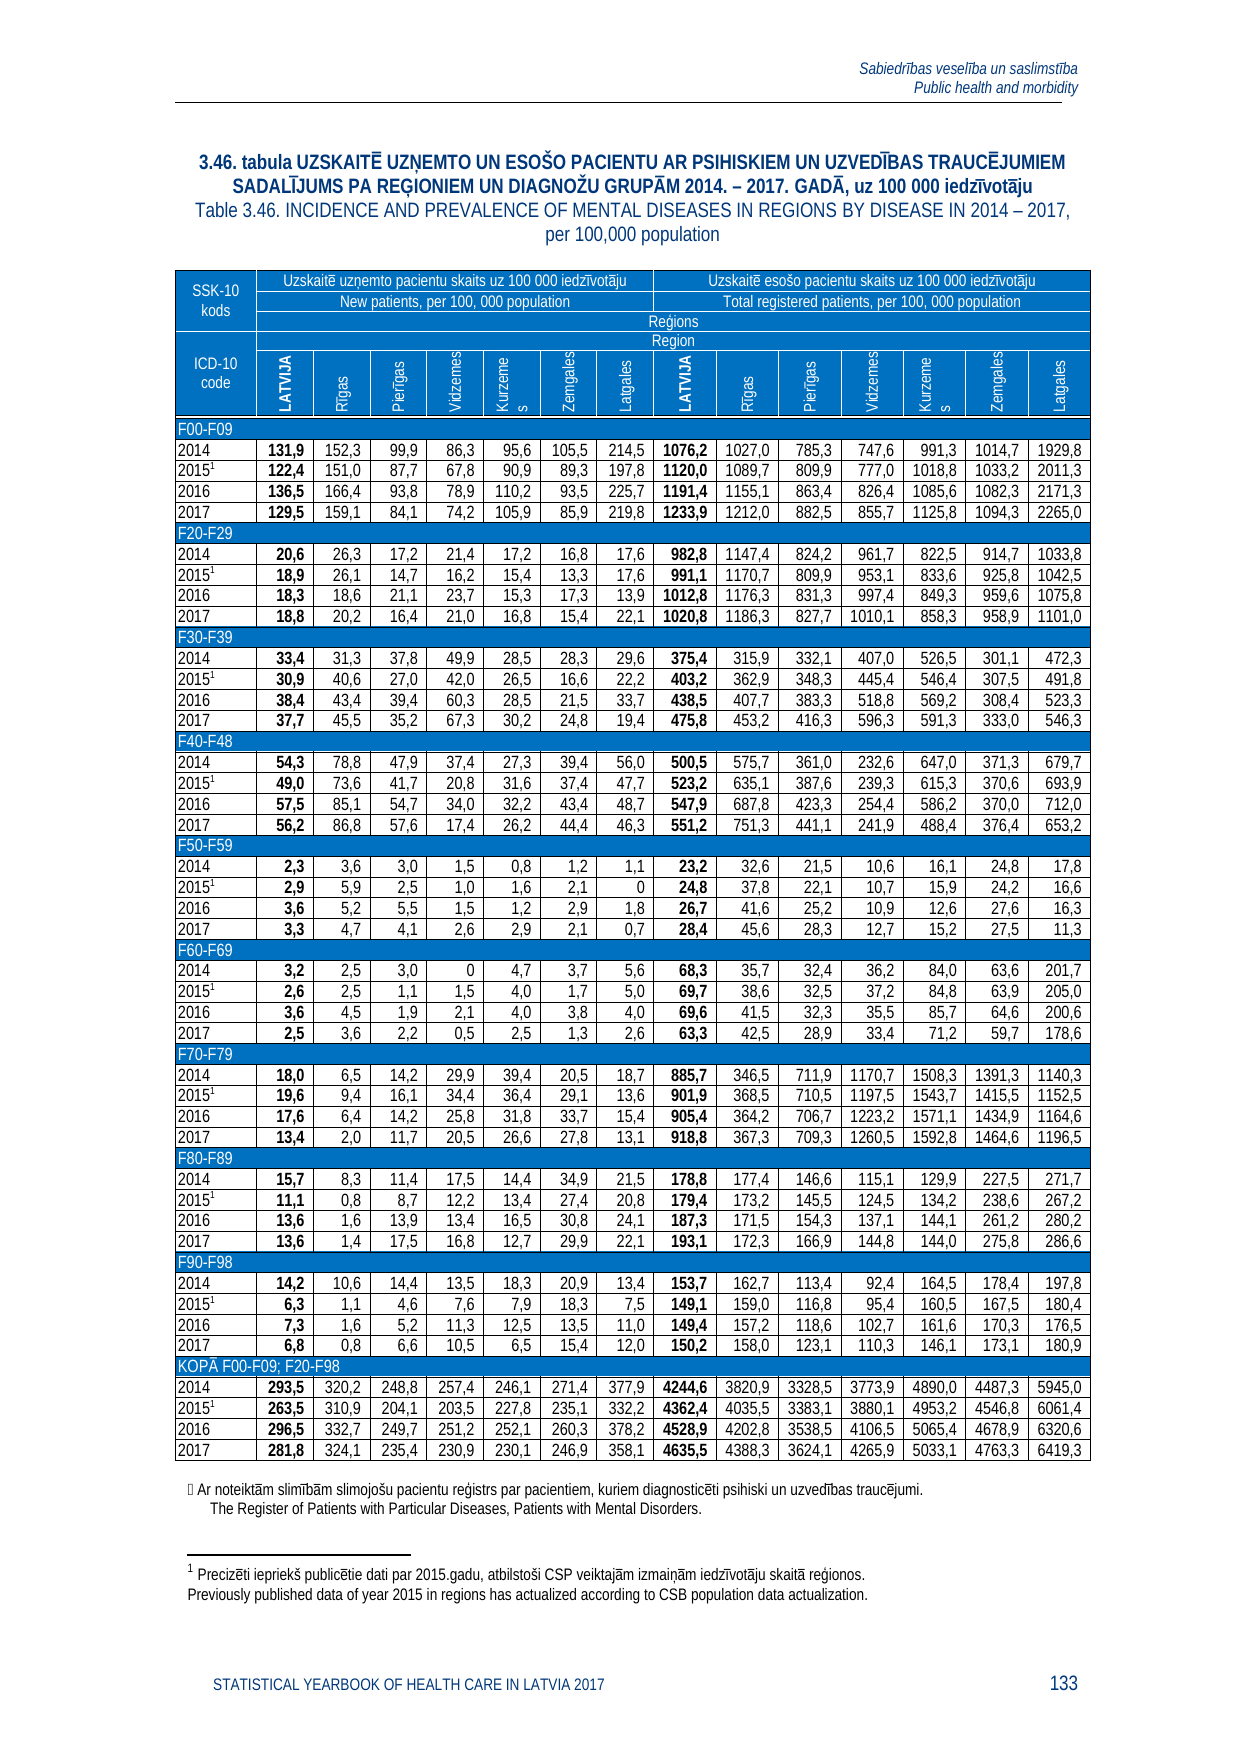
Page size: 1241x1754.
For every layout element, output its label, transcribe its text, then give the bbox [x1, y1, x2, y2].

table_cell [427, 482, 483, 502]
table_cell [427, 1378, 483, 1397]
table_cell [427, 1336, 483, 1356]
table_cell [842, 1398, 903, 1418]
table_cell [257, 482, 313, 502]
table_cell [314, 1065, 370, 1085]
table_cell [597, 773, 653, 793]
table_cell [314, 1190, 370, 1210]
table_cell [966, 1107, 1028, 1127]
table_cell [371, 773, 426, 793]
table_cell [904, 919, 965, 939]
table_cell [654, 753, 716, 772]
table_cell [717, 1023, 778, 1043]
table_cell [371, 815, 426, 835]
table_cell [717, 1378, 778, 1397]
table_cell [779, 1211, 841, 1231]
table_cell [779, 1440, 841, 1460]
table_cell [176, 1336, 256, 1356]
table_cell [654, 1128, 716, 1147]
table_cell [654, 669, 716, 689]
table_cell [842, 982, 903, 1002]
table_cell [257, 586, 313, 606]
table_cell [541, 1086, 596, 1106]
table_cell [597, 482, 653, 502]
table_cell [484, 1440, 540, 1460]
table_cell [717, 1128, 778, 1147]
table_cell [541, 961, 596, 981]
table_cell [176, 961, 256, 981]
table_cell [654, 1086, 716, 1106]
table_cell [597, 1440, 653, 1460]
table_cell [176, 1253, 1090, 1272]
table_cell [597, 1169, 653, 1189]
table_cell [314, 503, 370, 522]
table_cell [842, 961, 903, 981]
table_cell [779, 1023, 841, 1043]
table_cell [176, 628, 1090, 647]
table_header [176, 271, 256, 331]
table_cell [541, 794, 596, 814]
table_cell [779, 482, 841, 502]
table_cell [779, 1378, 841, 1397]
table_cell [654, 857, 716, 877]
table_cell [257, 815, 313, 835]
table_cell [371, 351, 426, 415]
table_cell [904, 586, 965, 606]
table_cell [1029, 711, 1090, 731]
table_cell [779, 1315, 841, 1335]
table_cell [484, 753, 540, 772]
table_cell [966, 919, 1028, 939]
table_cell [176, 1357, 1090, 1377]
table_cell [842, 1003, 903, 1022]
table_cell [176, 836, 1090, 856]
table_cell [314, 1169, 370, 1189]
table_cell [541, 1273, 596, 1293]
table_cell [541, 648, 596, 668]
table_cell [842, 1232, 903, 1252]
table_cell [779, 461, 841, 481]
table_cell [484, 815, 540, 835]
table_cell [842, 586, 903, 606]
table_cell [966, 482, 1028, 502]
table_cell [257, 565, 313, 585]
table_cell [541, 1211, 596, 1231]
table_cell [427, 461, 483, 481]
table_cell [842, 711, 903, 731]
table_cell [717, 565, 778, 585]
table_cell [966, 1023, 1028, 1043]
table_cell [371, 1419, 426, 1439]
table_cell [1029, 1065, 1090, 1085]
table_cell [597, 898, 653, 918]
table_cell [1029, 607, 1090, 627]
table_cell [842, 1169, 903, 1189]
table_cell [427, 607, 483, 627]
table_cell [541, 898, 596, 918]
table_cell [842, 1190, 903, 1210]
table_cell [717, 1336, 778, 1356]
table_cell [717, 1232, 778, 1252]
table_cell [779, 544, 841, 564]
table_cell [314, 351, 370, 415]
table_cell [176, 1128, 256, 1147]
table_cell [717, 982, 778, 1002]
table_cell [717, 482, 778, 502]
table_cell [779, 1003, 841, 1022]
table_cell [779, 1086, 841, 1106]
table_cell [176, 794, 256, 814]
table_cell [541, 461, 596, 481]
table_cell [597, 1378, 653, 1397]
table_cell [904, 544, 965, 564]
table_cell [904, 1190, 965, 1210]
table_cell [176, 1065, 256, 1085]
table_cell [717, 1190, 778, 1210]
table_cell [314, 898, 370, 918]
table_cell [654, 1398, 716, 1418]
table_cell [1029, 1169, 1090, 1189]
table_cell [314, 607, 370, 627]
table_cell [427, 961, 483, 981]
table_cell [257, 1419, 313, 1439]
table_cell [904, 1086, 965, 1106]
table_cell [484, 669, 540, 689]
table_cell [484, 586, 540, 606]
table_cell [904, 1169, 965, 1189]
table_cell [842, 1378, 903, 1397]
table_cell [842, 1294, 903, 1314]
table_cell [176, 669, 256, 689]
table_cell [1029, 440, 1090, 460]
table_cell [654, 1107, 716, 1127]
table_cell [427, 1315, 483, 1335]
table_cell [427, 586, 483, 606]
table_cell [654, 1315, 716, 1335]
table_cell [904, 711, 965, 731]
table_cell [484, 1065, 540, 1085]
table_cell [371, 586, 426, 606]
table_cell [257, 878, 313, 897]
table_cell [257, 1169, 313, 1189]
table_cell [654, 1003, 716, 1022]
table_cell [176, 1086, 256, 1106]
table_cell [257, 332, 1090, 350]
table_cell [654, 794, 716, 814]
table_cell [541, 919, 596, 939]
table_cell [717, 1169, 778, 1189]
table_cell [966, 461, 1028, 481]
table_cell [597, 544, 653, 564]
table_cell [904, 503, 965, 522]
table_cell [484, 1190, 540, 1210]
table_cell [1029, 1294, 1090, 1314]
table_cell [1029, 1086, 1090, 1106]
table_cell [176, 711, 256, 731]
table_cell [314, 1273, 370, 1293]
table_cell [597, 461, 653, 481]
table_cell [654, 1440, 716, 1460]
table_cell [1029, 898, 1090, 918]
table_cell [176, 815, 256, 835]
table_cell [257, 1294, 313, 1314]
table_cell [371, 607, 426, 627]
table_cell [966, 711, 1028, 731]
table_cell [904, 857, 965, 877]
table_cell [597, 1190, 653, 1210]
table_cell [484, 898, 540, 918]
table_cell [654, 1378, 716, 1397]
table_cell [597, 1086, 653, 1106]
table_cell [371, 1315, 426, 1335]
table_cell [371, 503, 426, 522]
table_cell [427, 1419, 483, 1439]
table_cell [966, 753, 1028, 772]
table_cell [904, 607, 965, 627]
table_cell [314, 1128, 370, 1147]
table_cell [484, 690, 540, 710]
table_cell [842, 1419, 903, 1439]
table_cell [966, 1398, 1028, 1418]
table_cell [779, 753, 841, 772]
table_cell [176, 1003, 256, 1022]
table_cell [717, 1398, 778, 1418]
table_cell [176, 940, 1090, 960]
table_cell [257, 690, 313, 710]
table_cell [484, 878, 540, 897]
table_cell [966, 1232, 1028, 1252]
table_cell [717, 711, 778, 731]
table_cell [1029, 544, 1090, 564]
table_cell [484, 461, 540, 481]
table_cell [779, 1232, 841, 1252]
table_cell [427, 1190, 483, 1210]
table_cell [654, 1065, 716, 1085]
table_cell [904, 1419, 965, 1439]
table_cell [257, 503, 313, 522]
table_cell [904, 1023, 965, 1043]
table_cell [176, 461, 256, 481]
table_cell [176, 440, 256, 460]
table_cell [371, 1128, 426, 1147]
text Ar noteiktām slimībām slimojošu pacientu reģistrs par pacientiem, kuriem diagnosticēti psihiski un uzvedības traucējumi. [187, 1479, 1078, 1499]
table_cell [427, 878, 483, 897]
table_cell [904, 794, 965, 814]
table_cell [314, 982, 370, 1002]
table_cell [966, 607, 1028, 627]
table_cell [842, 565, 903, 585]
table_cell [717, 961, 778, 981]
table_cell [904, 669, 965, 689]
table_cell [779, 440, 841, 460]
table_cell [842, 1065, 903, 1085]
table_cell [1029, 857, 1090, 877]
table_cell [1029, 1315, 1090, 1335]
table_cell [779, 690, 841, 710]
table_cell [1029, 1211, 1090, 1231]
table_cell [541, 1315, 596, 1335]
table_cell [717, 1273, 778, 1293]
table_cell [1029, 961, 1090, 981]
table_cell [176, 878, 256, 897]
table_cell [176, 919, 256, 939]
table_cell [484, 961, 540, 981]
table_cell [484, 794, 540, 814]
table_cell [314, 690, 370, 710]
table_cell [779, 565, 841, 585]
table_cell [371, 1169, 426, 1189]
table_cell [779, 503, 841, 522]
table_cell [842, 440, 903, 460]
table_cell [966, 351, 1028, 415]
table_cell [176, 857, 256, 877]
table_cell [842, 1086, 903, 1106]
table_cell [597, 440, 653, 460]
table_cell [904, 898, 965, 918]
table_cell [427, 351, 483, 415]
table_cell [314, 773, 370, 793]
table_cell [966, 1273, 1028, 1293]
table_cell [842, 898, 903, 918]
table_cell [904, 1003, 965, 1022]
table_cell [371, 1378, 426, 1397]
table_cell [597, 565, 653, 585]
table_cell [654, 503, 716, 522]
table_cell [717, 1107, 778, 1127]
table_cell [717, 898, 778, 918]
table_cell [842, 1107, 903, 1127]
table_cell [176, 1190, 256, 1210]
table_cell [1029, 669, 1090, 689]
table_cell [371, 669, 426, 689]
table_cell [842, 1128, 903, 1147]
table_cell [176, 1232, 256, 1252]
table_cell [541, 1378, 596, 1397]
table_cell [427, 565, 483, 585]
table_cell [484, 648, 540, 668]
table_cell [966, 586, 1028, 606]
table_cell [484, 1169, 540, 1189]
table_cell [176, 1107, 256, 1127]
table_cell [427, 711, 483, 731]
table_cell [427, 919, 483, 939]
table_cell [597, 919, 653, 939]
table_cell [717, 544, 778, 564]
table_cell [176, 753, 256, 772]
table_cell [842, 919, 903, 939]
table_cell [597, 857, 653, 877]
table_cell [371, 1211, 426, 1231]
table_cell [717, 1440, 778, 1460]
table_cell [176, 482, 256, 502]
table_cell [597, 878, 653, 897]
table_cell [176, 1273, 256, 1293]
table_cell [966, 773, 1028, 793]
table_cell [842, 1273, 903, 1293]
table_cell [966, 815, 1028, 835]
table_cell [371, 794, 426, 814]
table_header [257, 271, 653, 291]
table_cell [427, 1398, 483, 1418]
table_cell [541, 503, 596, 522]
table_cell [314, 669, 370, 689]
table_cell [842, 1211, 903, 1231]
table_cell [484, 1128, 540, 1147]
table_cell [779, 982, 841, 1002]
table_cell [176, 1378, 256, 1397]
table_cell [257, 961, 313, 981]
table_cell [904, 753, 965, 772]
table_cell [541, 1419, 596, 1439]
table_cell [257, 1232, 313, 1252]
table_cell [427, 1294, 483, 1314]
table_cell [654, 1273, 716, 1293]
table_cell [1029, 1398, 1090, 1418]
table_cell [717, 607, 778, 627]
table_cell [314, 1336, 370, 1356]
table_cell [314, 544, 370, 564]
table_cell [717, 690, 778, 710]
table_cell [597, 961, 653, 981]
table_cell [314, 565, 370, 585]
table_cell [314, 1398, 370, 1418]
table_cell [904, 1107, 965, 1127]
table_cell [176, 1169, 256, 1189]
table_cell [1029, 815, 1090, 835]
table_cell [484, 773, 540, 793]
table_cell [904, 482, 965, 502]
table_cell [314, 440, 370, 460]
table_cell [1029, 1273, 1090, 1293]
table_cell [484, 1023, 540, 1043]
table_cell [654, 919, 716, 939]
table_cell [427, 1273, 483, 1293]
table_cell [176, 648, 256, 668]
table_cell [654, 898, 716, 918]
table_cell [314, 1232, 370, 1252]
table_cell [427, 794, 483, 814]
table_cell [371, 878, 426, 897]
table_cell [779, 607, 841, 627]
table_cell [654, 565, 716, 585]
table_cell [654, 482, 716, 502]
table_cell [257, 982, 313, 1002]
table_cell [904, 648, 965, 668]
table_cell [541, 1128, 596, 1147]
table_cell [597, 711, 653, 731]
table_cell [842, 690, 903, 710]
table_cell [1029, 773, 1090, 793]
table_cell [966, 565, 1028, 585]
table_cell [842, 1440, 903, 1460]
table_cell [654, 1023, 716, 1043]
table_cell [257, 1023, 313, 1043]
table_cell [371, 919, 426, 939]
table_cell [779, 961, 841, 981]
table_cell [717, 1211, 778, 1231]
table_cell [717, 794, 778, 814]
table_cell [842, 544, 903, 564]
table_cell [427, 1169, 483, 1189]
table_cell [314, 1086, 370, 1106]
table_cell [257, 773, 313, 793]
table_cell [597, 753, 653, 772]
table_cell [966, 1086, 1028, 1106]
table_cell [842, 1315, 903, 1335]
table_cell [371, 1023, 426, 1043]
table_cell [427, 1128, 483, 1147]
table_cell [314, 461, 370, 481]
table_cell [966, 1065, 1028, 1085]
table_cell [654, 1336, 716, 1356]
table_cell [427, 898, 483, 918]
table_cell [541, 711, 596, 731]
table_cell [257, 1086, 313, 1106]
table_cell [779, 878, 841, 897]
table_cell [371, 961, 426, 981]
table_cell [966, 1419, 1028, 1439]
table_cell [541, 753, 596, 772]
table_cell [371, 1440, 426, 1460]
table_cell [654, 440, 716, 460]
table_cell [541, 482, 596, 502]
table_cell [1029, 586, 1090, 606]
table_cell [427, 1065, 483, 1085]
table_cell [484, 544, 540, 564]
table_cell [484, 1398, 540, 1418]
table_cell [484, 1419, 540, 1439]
subtitle 3.46. tabula UZSKAITĒ UZŅEMTO UN ESOŠO PACIENTU AR PSIHISKIEM UN UZVEDĪBAS TRAUCĒJUMIEM SADALĪJUMS PA REĢIONIEM UN DIAGNOŽU GRUPĀM 2014. – 2017. GADĀ, uz 100 000 iedzīvotāju [187, 150, 1078, 198]
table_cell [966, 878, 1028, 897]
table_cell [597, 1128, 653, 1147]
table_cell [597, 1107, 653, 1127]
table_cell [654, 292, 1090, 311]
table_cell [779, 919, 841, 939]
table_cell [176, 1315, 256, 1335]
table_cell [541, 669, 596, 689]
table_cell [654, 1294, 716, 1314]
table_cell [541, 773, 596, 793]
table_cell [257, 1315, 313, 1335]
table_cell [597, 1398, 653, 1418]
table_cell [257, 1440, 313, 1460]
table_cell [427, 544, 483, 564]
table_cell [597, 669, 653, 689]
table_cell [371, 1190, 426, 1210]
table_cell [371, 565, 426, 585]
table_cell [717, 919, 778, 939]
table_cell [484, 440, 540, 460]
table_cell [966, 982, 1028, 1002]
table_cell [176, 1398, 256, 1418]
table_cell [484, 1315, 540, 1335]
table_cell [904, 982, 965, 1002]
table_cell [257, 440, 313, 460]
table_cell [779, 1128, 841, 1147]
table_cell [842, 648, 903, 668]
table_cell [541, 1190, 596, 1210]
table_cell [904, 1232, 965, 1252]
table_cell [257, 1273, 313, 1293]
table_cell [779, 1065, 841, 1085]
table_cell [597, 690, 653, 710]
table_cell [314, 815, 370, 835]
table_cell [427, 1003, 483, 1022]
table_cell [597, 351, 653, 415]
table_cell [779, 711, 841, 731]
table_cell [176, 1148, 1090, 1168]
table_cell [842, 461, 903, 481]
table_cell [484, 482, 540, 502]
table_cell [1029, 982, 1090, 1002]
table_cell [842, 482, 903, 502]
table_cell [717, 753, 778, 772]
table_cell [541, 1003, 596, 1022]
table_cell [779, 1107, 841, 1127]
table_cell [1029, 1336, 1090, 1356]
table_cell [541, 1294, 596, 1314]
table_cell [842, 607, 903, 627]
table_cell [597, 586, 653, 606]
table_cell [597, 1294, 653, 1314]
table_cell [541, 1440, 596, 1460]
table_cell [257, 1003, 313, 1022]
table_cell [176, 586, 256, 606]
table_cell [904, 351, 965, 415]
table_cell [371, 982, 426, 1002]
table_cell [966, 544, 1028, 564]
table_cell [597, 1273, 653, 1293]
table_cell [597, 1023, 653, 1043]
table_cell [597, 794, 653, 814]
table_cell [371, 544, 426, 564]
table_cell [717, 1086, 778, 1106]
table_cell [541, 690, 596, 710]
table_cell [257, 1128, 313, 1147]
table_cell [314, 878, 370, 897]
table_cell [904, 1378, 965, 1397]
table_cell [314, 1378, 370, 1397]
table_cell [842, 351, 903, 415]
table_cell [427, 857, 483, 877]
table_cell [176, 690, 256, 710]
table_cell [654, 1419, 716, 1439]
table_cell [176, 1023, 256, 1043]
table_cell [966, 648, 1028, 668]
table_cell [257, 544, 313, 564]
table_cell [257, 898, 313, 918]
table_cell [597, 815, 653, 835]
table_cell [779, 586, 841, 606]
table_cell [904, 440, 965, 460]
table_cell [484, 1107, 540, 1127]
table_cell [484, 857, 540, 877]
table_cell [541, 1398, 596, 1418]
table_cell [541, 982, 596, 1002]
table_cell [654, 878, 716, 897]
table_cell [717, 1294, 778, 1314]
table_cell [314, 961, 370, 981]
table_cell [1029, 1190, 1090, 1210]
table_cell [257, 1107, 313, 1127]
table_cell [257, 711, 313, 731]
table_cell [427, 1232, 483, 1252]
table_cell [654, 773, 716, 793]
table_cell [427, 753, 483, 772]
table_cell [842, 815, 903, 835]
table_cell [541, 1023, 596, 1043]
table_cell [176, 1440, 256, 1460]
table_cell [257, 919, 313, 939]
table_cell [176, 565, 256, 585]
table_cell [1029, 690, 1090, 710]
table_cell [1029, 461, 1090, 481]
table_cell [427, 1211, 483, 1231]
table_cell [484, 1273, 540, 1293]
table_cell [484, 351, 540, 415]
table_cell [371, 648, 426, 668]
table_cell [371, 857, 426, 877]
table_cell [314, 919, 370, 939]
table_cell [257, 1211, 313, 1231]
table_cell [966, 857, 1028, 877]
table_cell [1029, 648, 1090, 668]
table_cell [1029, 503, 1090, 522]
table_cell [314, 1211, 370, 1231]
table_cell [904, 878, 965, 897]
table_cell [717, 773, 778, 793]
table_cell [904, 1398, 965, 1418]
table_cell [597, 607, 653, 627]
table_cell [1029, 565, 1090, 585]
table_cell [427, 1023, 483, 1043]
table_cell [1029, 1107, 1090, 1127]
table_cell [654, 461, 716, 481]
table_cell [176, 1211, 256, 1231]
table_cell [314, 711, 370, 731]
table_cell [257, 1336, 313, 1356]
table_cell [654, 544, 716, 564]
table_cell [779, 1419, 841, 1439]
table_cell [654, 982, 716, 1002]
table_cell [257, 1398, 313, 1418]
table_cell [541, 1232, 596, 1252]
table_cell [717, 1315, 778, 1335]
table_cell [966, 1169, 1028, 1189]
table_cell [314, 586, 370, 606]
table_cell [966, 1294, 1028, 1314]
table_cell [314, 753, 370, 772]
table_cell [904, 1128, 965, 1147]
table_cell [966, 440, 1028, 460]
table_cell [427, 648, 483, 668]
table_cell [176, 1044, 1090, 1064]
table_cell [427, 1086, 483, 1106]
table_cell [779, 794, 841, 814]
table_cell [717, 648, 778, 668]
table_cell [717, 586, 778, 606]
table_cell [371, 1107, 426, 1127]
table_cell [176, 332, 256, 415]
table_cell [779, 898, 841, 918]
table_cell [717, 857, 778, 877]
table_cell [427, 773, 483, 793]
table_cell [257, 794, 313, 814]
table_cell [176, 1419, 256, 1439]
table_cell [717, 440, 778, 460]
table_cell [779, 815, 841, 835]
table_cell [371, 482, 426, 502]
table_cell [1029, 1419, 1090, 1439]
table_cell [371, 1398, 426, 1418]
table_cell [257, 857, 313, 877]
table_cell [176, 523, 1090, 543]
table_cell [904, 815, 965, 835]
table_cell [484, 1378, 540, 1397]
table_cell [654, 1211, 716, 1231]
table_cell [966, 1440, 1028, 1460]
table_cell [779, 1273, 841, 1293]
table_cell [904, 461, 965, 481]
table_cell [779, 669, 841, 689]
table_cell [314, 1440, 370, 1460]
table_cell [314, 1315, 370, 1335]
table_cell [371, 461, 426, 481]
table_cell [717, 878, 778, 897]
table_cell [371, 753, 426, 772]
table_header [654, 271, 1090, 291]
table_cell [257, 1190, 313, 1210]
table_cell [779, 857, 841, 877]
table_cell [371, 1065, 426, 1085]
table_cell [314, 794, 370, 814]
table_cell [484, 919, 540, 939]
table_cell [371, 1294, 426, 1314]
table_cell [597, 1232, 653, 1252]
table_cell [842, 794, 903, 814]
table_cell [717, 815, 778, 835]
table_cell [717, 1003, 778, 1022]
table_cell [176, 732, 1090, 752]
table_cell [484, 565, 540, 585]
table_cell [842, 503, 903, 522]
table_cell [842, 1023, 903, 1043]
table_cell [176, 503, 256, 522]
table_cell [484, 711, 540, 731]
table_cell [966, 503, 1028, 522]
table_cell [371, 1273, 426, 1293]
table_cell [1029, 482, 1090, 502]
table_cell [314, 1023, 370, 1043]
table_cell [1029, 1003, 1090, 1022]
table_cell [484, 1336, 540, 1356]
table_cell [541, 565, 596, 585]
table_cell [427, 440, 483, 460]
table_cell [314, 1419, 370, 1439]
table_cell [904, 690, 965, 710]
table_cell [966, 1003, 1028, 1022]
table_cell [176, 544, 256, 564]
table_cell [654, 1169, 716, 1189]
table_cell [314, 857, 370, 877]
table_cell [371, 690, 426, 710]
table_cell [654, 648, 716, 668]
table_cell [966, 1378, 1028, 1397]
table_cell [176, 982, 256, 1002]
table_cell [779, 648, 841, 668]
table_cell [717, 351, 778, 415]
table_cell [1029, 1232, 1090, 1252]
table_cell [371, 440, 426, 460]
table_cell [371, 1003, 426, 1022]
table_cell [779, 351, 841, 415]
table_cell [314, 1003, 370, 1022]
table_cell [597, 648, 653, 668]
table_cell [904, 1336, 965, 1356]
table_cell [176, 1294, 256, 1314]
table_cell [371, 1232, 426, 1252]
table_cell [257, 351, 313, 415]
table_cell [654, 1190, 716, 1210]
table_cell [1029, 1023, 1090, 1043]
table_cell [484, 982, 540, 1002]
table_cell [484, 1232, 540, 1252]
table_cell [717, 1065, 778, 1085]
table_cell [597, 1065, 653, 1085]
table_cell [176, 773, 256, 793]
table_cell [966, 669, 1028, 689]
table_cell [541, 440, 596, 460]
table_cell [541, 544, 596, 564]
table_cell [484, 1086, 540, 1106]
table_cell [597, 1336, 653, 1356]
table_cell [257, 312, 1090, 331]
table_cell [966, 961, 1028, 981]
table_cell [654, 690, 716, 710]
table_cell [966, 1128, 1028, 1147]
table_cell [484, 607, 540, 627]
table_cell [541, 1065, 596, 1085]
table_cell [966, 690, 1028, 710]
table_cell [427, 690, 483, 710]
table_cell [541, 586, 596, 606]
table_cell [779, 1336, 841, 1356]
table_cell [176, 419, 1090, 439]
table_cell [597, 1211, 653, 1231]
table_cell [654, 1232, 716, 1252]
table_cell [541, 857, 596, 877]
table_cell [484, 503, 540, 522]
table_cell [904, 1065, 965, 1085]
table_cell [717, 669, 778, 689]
subtitle Table 3.46. INCIDENCE AND PREVALENCE OF MENTAL DISEASES IN REGIONS BY DISEASE IN 2014 – 2017, per 100,000 population [187, 198, 1078, 246]
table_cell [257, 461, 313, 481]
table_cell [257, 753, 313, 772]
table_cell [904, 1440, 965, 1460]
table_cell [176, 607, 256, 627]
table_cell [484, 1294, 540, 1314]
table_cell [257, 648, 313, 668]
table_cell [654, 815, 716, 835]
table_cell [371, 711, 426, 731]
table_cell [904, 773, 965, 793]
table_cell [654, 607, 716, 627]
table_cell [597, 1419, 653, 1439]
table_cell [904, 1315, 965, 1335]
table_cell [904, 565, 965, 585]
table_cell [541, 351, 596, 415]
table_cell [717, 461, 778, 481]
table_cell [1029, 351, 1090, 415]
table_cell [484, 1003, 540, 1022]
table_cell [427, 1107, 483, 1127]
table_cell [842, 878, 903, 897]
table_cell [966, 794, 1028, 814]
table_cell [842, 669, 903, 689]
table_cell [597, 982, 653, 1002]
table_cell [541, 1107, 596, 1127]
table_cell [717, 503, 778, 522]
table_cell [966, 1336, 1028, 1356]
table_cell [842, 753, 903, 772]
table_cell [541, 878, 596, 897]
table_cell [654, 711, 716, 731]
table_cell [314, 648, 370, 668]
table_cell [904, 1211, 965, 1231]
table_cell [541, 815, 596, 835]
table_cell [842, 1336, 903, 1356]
text The Register of Patients with Particular Diseases, Patients with Mental Disorders. [187, 1499, 1078, 1518]
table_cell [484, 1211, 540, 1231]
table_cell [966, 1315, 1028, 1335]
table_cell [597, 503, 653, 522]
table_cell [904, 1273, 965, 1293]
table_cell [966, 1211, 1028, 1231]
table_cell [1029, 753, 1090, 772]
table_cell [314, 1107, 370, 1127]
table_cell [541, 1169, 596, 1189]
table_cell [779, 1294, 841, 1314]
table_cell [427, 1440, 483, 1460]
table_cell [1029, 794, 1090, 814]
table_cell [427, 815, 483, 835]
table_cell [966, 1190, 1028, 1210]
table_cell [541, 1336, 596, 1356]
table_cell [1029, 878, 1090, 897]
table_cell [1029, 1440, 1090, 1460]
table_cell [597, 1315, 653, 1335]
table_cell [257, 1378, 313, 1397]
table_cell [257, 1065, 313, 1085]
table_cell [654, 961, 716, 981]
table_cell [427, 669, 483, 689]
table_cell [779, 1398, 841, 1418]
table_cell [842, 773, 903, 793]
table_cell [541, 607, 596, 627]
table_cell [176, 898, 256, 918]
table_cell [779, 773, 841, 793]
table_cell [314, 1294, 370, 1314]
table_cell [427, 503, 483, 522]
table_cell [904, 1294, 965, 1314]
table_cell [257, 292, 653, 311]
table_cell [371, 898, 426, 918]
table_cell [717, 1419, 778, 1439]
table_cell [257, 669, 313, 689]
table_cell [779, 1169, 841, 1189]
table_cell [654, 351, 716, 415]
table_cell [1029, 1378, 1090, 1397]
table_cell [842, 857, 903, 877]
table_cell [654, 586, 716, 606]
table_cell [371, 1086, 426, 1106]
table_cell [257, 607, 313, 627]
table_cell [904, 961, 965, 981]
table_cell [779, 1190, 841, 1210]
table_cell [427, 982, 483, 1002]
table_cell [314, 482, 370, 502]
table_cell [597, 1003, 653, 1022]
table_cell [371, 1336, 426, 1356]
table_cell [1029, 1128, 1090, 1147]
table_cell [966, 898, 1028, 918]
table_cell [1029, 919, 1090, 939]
